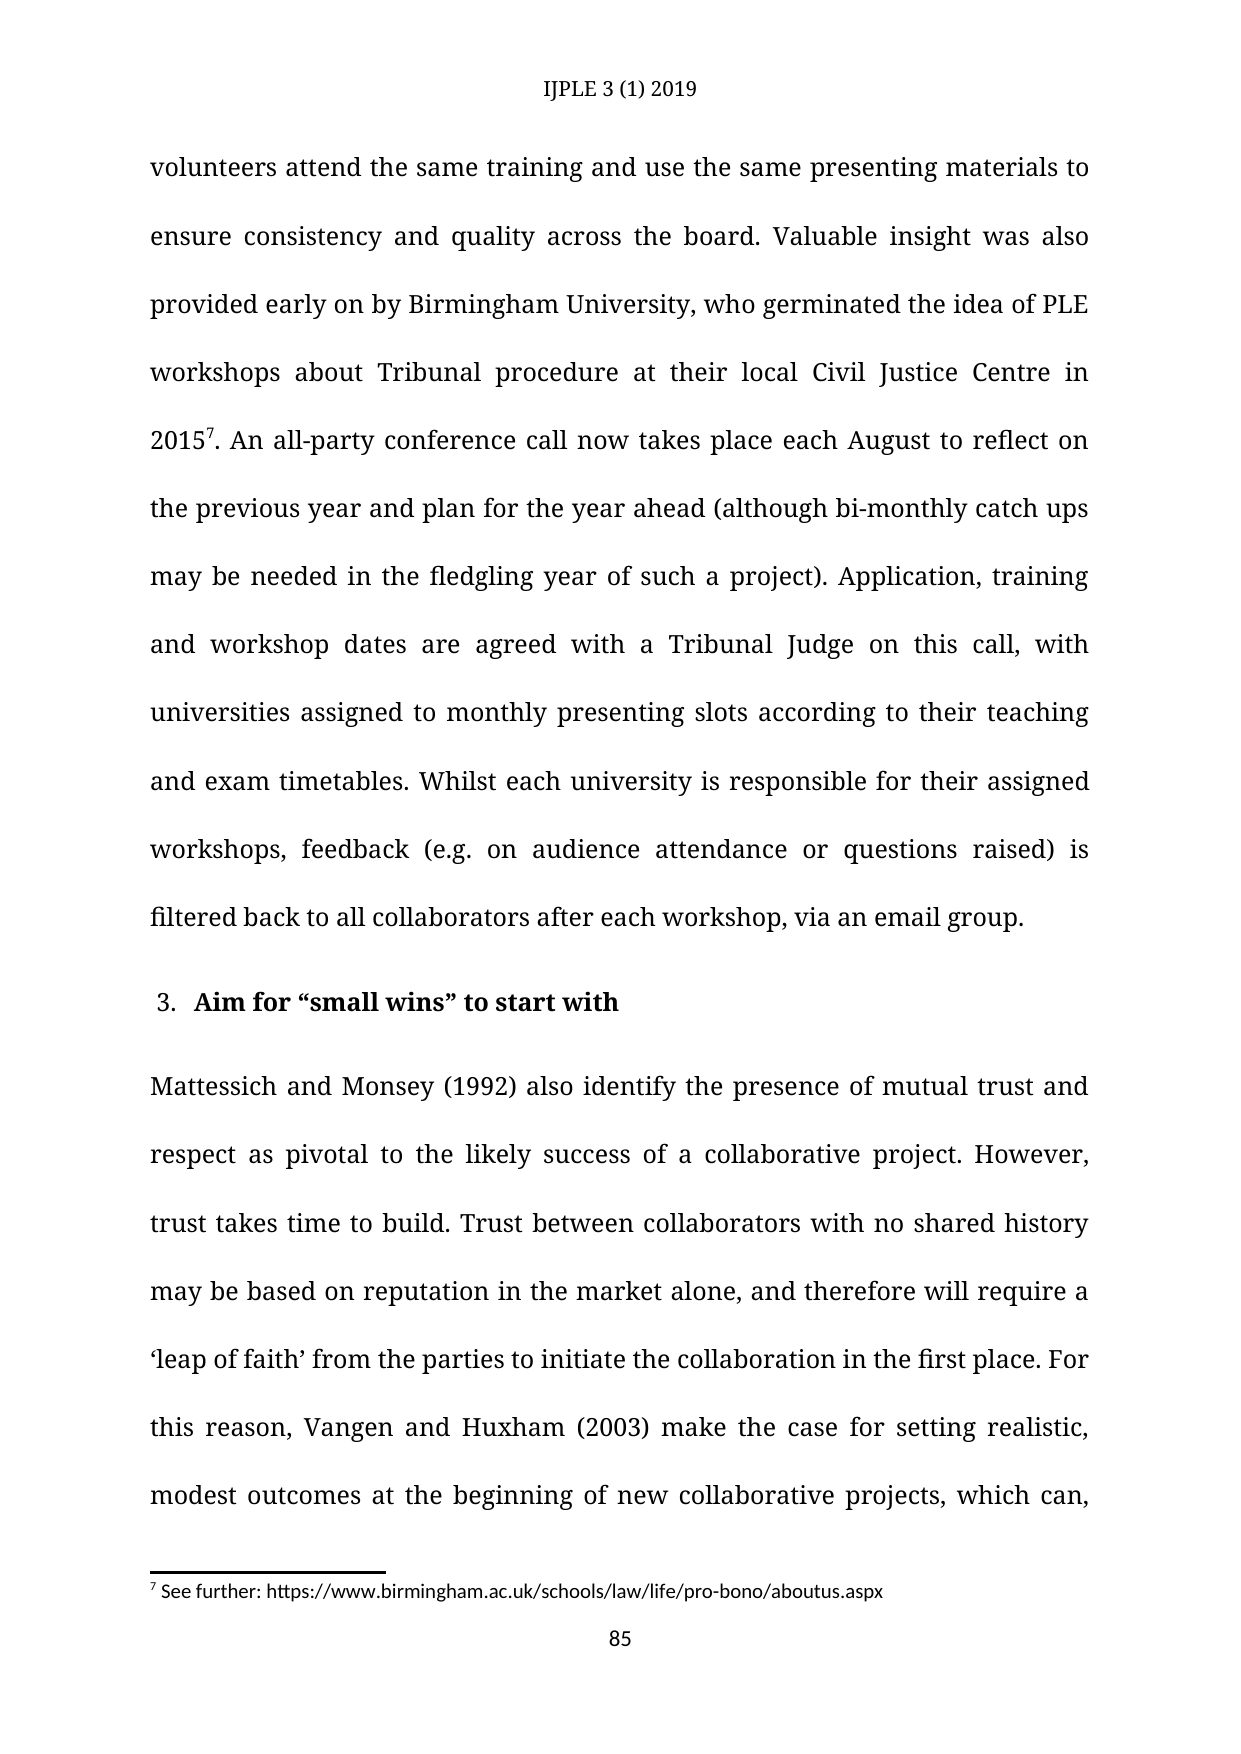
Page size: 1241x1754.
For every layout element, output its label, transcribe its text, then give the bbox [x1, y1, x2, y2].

list Aim for “small wins” to start with [156, 984, 1090, 1018]
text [150, 150, 1090, 933]
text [150, 1069, 1090, 1512]
